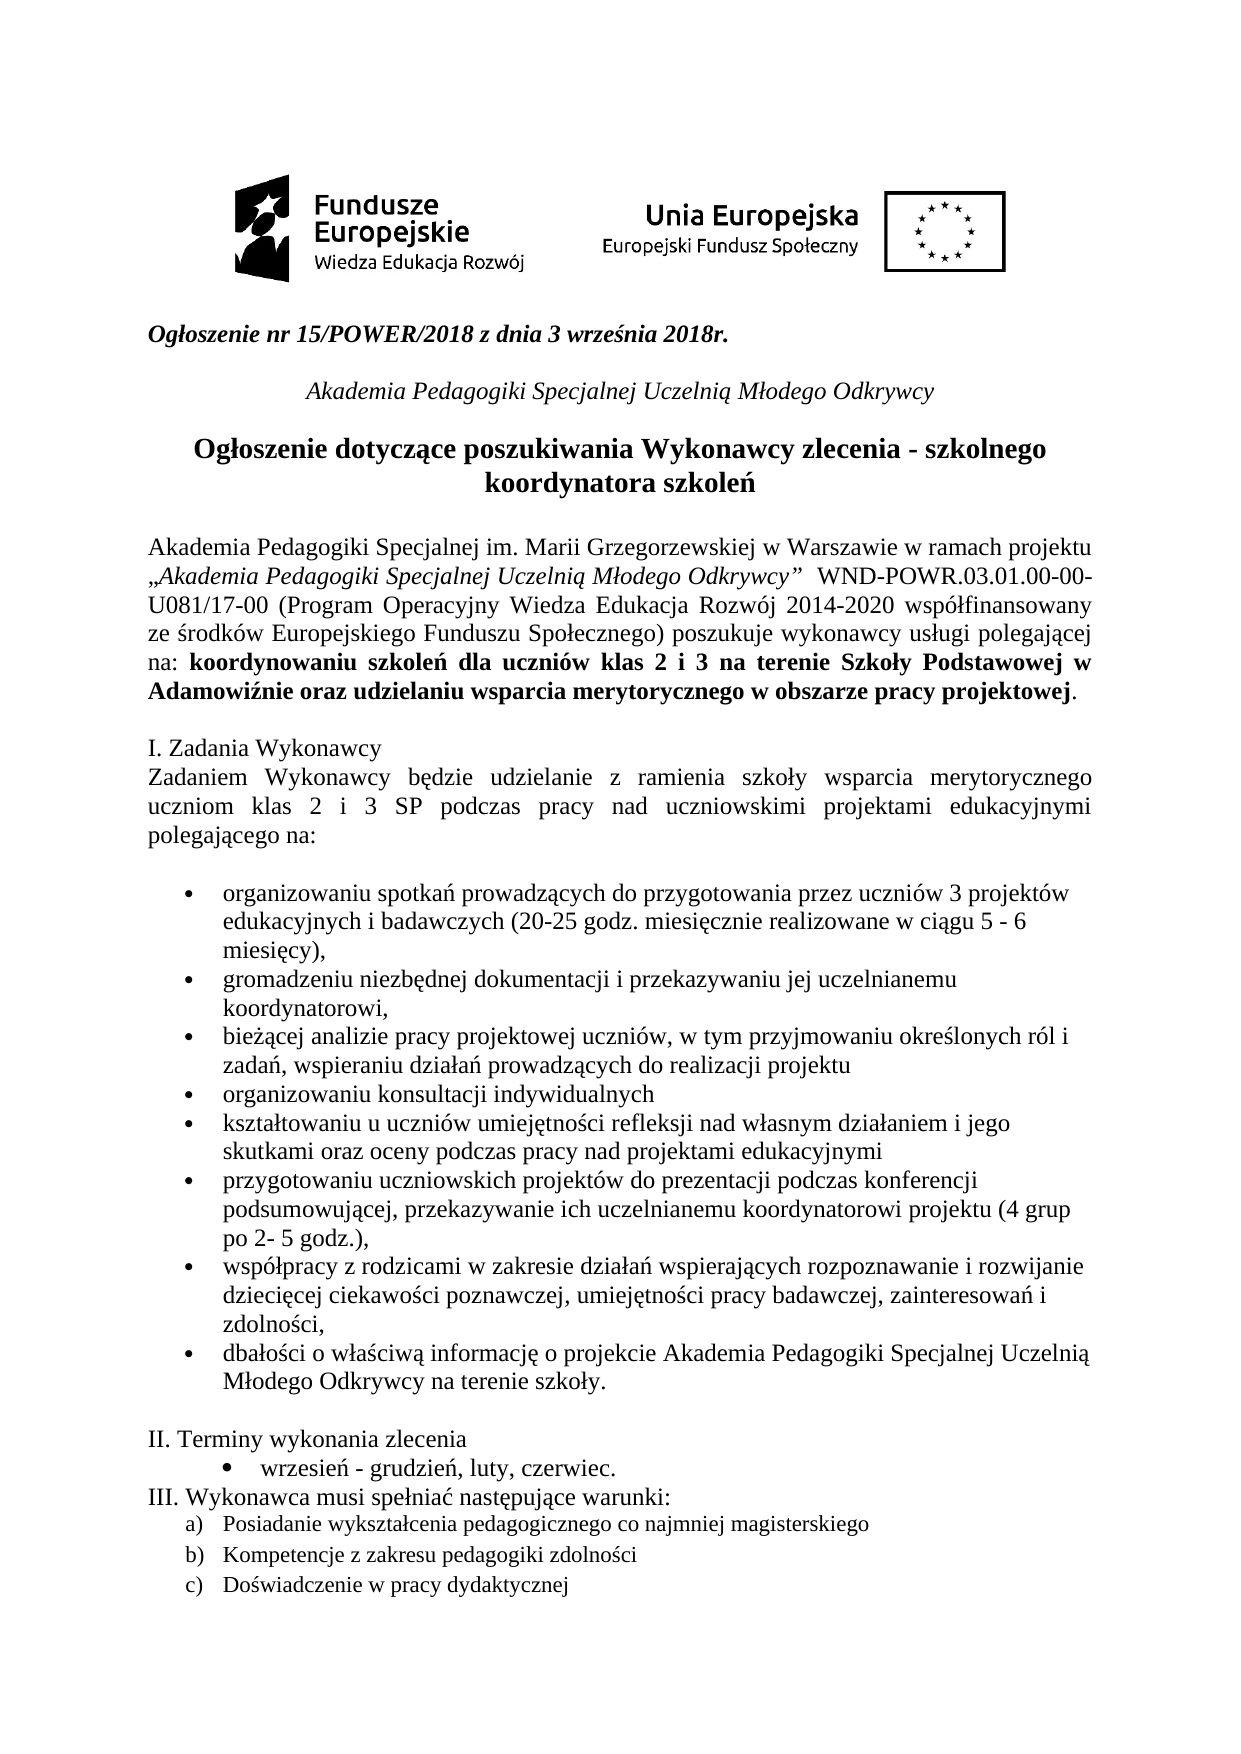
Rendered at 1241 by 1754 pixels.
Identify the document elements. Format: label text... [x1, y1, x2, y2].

text Akademia Pedagogiki Specjalnej im. Marii Grzegorzewskiej w Warszawie w ramach projektu „Akademia Pedagogiki Specjalnej Uczelnią Młodego Odkrywcy” WND-POWR.03.01.00-00-U081/17-00 (Program Operacyjny Wiedza Edukacja Rozwój 2014-2020 współfinansowany ze środków Europejskiego Funduszu Społecznego) poszukuje wykonawcy usługi polegającej na: koordynowaniu szkoleń dla uczniów klas 2 i 3 na terenie Szkoły Podstawowej w Adamowiźnie oraz udzielaniu wsparcia merytorycznego w obszarze pracy projektowej. [148, 532, 1093, 705]
text I. Zadania Wykonawcy [148, 733, 1093, 762]
list współpracy z rodzicami w zakresie działań wspierających rozpoznawanie i rozwijanie dziecięcej ciekawości poznawczej, umiejętności pracy badawczej, zainteresowań i zdolności, [185, 1251, 1093, 1338]
list przygotowaniu uczniowskich projektów do prezentacji podczas konferencji podsumowującej, przekazywanie ich uczelnianemu koordynatorowi projektu (4 grup po 2- 5 godz.), [185, 1165, 1093, 1251]
list organizowaniu spotkań prowadzących do przygotowania przez uczniów 3 projektów edukacyjnych i badawczych (20-25 godz. miesięcznie realizowane w ciągu 5 - 6 miesięcy), [185, 878, 1093, 964]
text Zadaniem Wykonawcy będzie udzielanie z ramienia szkoły wsparcia merytorycznego uczniom klas 2 i 3 SP podczas pracy nad uczniowskimi projektami edukacyjnymi polegającego na: [148, 762, 1093, 848]
list Posiadanie wykształcenia pedagogicznego co najmniej magisterskiego [185, 1511, 1093, 1537]
text Ogłoszenie dotyczące poszukiwania Wykonawcy zlecenia - szkolnego koordynatora szkoleń [148, 432, 1093, 499]
text Akademia Pedagogiki Specjalnej Uczelnią Młodego Odkrywcy [148, 376, 1093, 405]
list kształtowaniu u uczniów umiejętności refleksji nad własnym działaniem i jego skutkami oraz oceny podczas pracy nad projektami edukacyjnymi [185, 1108, 1093, 1165]
list bieżącej analizie pracy projektowej uczniów, w tym przyjmowaniu określonych ról i zadań, wspieraniu działań prowadzących do realizacji projektu [185, 1021, 1093, 1079]
text Ogłoszenie nr 15/POWER/2018 z dnia 3 września 2018r. [148, 319, 1093, 348]
text III. Wykonawca musi spełniać następujące warunki: [148, 1482, 1093, 1511]
list wrzesień - grudzień, luty, czerwiec. [223, 1453, 1093, 1482]
list organizowaniu konsultacji indywidualnych [185, 1079, 1093, 1108]
text II. Terminy wykonania zlecenia [148, 1424, 1093, 1453]
list gromadzeniu niezbędnej dokumentacji i przekazywaniu jej uczelnianemu koordynatorowi, [185, 964, 1093, 1021]
list dbałości o właściwą informację o projekcie Akademia Pedagogiki Specjalnej Uczelnią Młodego Odkrywcy na terenie szkoły. [185, 1338, 1093, 1395]
list Kompetencje z zakresu pedagogiki zdolności [185, 1541, 1093, 1567]
list Doświadczenie w pracy dydaktycznej [185, 1571, 1093, 1597]
picture [208, 147, 1032, 309]
